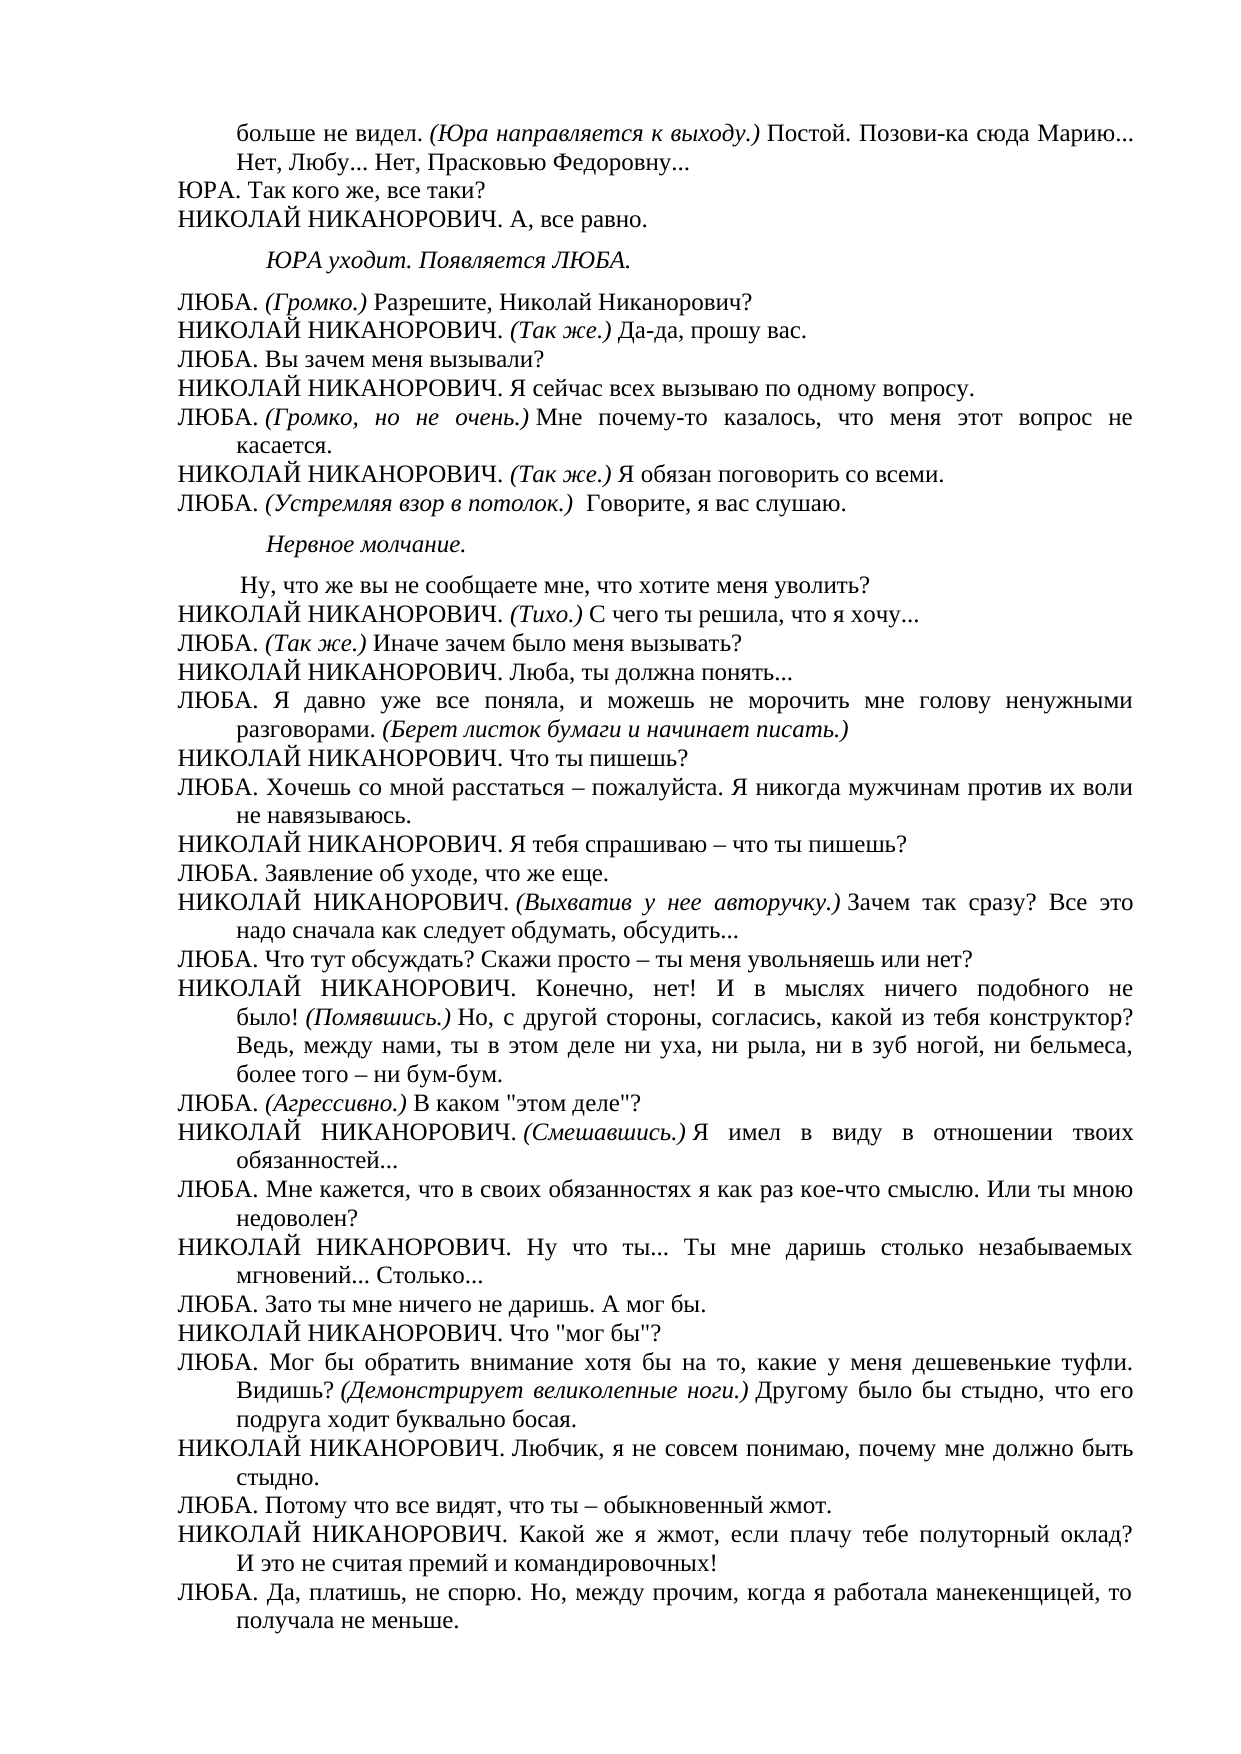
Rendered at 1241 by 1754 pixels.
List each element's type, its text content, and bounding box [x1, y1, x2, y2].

text НИКОЛАЙ НИКАНОРОВИЧ. А, все равно. [177, 204, 1134, 233]
text НИКОЛАЙ НИКАНОРОВИЧ. (Тихо.) С чего ты решила, что я хочу... [177, 599, 1134, 628]
text НИКОЛАЙ НИКАНОРОВИЧ. Что "мог бы"? [177, 1318, 1134, 1347]
text ЛЮБА. Что тут обсуждать? Скажи просто – ты меня увольняешь или нет? [177, 944, 1134, 973]
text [177, 118, 1134, 176]
text ЛЮБА. Потому что все видят, что ты – обыкновенный жмот. [177, 1491, 1134, 1519]
text НИКОЛАЙ НИКАНОРОВИЧ. Я тебя спрашиваю – что ты пишешь? [177, 829, 1134, 858]
text НИКОЛАЙ НИКАНОРОВИЧ. Что ты пишешь? [177, 743, 1134, 772]
text НИКОЛАЙ НИКАНОРОВИЧ. Я сейчас всех вызываю по одному вопросу. [177, 373, 1134, 402]
text ЛЮБА. Я давно уже все поняла, и можешь не морочить мне голову ненужными разговорами. (Берет листок бумаги и начинает писать.) [177, 686, 1134, 743]
text ЛЮБА. Зато ты мне ничего не даришь. А мог бы. [177, 1289, 1134, 1318]
text НИКОЛАЙ НИКАНОРОВИЧ. (Смешавшись.) Я имел в виду в отношении твоих обязанностей... [177, 1117, 1134, 1174]
text ЛЮБА. Мог бы обратить внимание хотя бы на то, какие у меня дешевенькие туфли. Видишь? (Демонстрирует великолепные ноги.) Другому было бы стыдно, что его подруга ходит буквально босая. [177, 1347, 1134, 1433]
text НИКОЛАЙ НИКАНОРОВИЧ. (Так же.) Да-да, прошу вас. [177, 316, 1134, 344]
text НИКОЛАЙ НИКАНОРОВИЧ. Какой же я жмот, если плачу тебе полуторный оклад? И это не считая премий и командировочных! [177, 1519, 1134, 1577]
text ЮРА. Так кого же, все таки? [177, 176, 1134, 204]
text НИКОЛАЙ НИКАНОРОВИЧ. Ну что ты... Ты мне даришь столько незабываемых мгновений... Столько... [177, 1232, 1134, 1289]
text Нервное молчание. [236, 529, 1140, 558]
text ЛЮБА. (Так же.) Иначе зачем было меня вызывать? [177, 628, 1134, 657]
text НИКОЛАЙ НИКАНОРОВИЧ. (Так же.) Я обязан поговорить со всеми. [177, 459, 1134, 488]
text НИКОЛАЙ НИКАНОРОВИЧ. Любчик, я не совсем понимаю, почему мне должно быть стыдно. [177, 1433, 1134, 1491]
text ЛЮБА. (Устремляя взор в потолок.) Говорите, я вас слушаю. [177, 488, 1134, 517]
text НИКОЛАЙ НИКАНОРОВИЧ. Люба, ты должна понять... [177, 657, 1134, 686]
text ЛЮБА. Вы зачем меня вызывали? [177, 344, 1134, 373]
text ЛЮБА. (Громко, но не очень.) Мне почему-то казалось, что меня этот вопрос не касается. [177, 402, 1134, 459]
text ЛЮБА. Заявление об уходе, что же еще. [177, 858, 1134, 887]
text ЛЮБА. (Агрессивно.) В каком "этом деле"? [177, 1088, 1134, 1117]
text ЛЮБА. Хочешь со мной расстаться – пожалуйста. Я никогда мужчинам против их воли не навязываюсь. [177, 772, 1134, 829]
text ЛЮБА. Мне кажется, что в своих обязанностях я как раз кое-что смыслю. Или ты мною недоволен? [177, 1174, 1134, 1232]
text ЛЮБА. Да, платишь, не спорю. Но, между прочим, когда я работала манекенщицей, то получала не меньше. [177, 1577, 1134, 1634]
text ЮРА уходит. Появляется ЛЮБА. [236, 246, 1140, 274]
text НИКОЛАЙ НИКАНОРОВИЧ. (Выхватив у нее авторучку.) Зачем так сразу? Все это надо сначала как следует обдумать, обсудить... [177, 887, 1134, 944]
text ЛЮБА. (Громко.) Разрешите, Николай Никанорович? [177, 287, 1134, 316]
text Ну, что же вы не сообщаете мне, что хотите меня уволить? [177, 571, 1134, 599]
text НИКОЛАЙ НИКАНОРОВИЧ. Конечно, нет! И в мыслях ничего подобного не было! (Помявшись.) Но, с другой стороны, согласись, какой из тебя конструктор? Ведь, между нами, ты в этом деле ни уха, ни рыла, ни в зуб ногой, ни бельмеса, более того – ни бум-бум. [177, 973, 1134, 1088]
